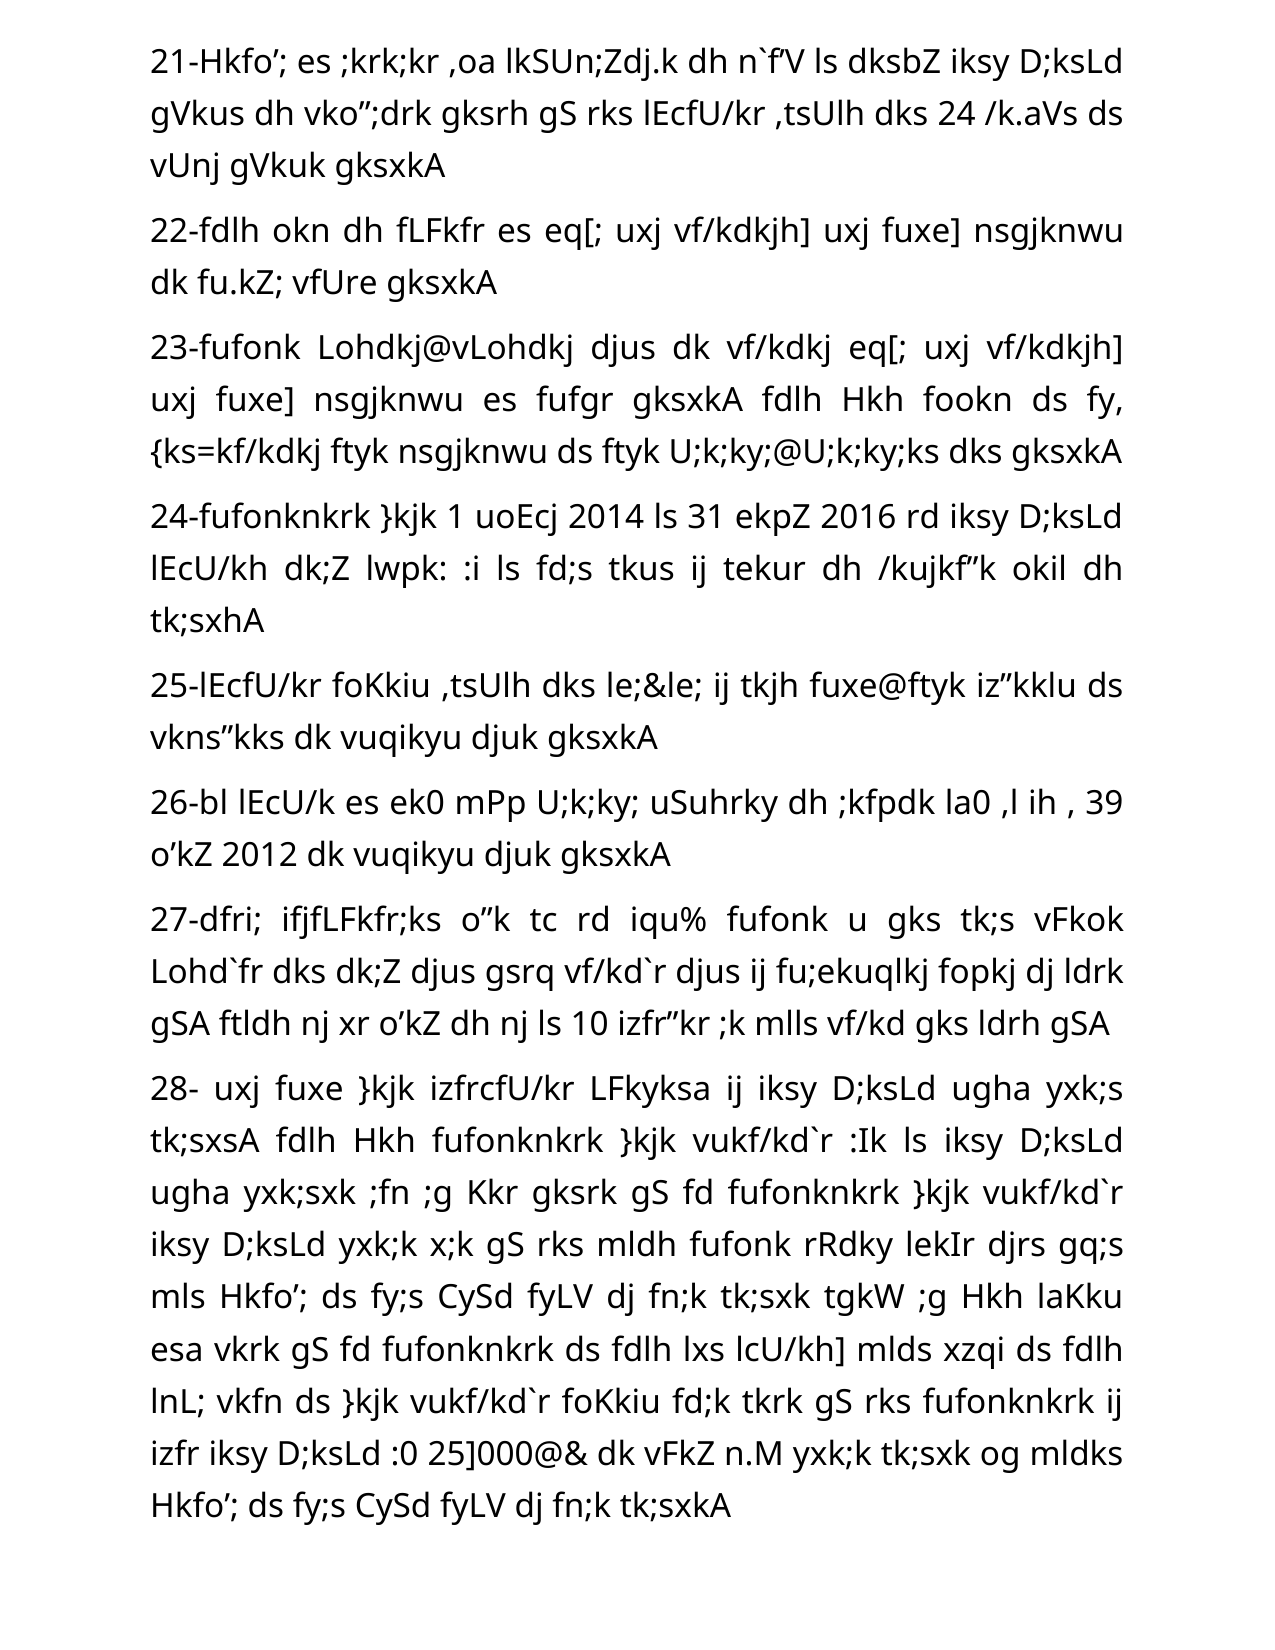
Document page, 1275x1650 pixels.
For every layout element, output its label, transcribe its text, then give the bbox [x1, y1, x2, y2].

text 27-dfri; ifjfLFkfr;ks o”k tc rd iqu% fufonk u gks tk;s vFkok Lohd`fr dks dk;Z djus gsrq vf/kd`r djus ij fu;ekuqlkj fopkj dj ldrk gSA ftldh nj xr o’kZ dh nj ls 10 izfr”kr ;k mlls vf/kd gks ldrh gSA [150, 895, 1125, 1045]
text 28- uxj fuxe }kjk izfrcfU/kr LFkyksa ij iksy D;ksLd ugha yxk;s tk;sxsA fdlh Hkh fufonknkrk }kjk vukf/kd`r :Ik ls iksy D;ksLd ugha yxk;sxk ;fn ;g Kkr gksrk gS fd fufonknkrk }kjk vukf/kd`r iksy D;ksLd yxk;k x;k gS rks mldh fufonk rRdky lekIr djrs gq;s mls Hkfo’; ds fy;s CySd fyLV dj fn;k tk;sxk tgkW ;g Hkh laKku esa vkrk gS fd fufonknkrk ds fdlh lxs lcU/kh] mlds xzqi ds fdlh lnL; vkfn ds }kjk vukf/kd`r foKkiu fd;k tkrk gS rks fufonknkrk ij izfr iksy D;ksLd :0 25]000@& dk vFkZ n.M yxk;k tk;sxk og mldks Hkfo’; ds fy;s CySd fyLV dj fn;k tk;sxkA [150, 1064, 1125, 1527]
text 25-lEcfU/kr foKkiu ,tsUlh dks le;&le; ij tkjh fuxe@ftyk iz”kklu ds vkns”kks dk vuqikyu djuk gksxkA [150, 662, 1125, 759]
text 22-fdlh okn dh fLFkfr es eq[; uxj vf/kdkjh] uxj fuxe] nsgjknwu dk fu.kZ; vfUre gksxkA [150, 207, 1125, 304]
text 26-bl lEcU/k es ek0 mPp U;k;ky; uSuhrky dh ;kfpdk la0 ,l ih , 39 o’kZ 2012 dk vuqikyu djuk gksxkA [150, 778, 1125, 876]
text 21-Hkfo’; es ;krk;kr ,oa lkSUn;Zdj.k dh n`f’V ls dksbZ iksy D;ksLd gVkus dh vko”;drk gksrh gS rks lEcfU/kr ,tsUlh dks 24 /k.aVs ds vUnj gVkuk gksxkA [150, 37, 1125, 187]
text 24-fufonknkrk }kjk 1 uoEcj 2014 ls 31 ekpZ 2016 rd iksy D;ksLd lEcU/kh dk;Z lwpk: :i ls fd;s tkus ij tekur dh /kujkf”k okil dh tk;sxhA [150, 492, 1125, 642]
text 23-fufonk Lohdkj@vLohdkj djus dk vf/kdkj eq[; uxj vf/kdkjh] uxj fuxe] nsgjknwu es fufgr gksxkA fdlh Hkh fookn ds fy, {ks=kf/kdkj ftyk nsgjknwu ds ftyk U;k;ky;@U;k;ky;ks dks gksxkA [150, 323, 1125, 473]
